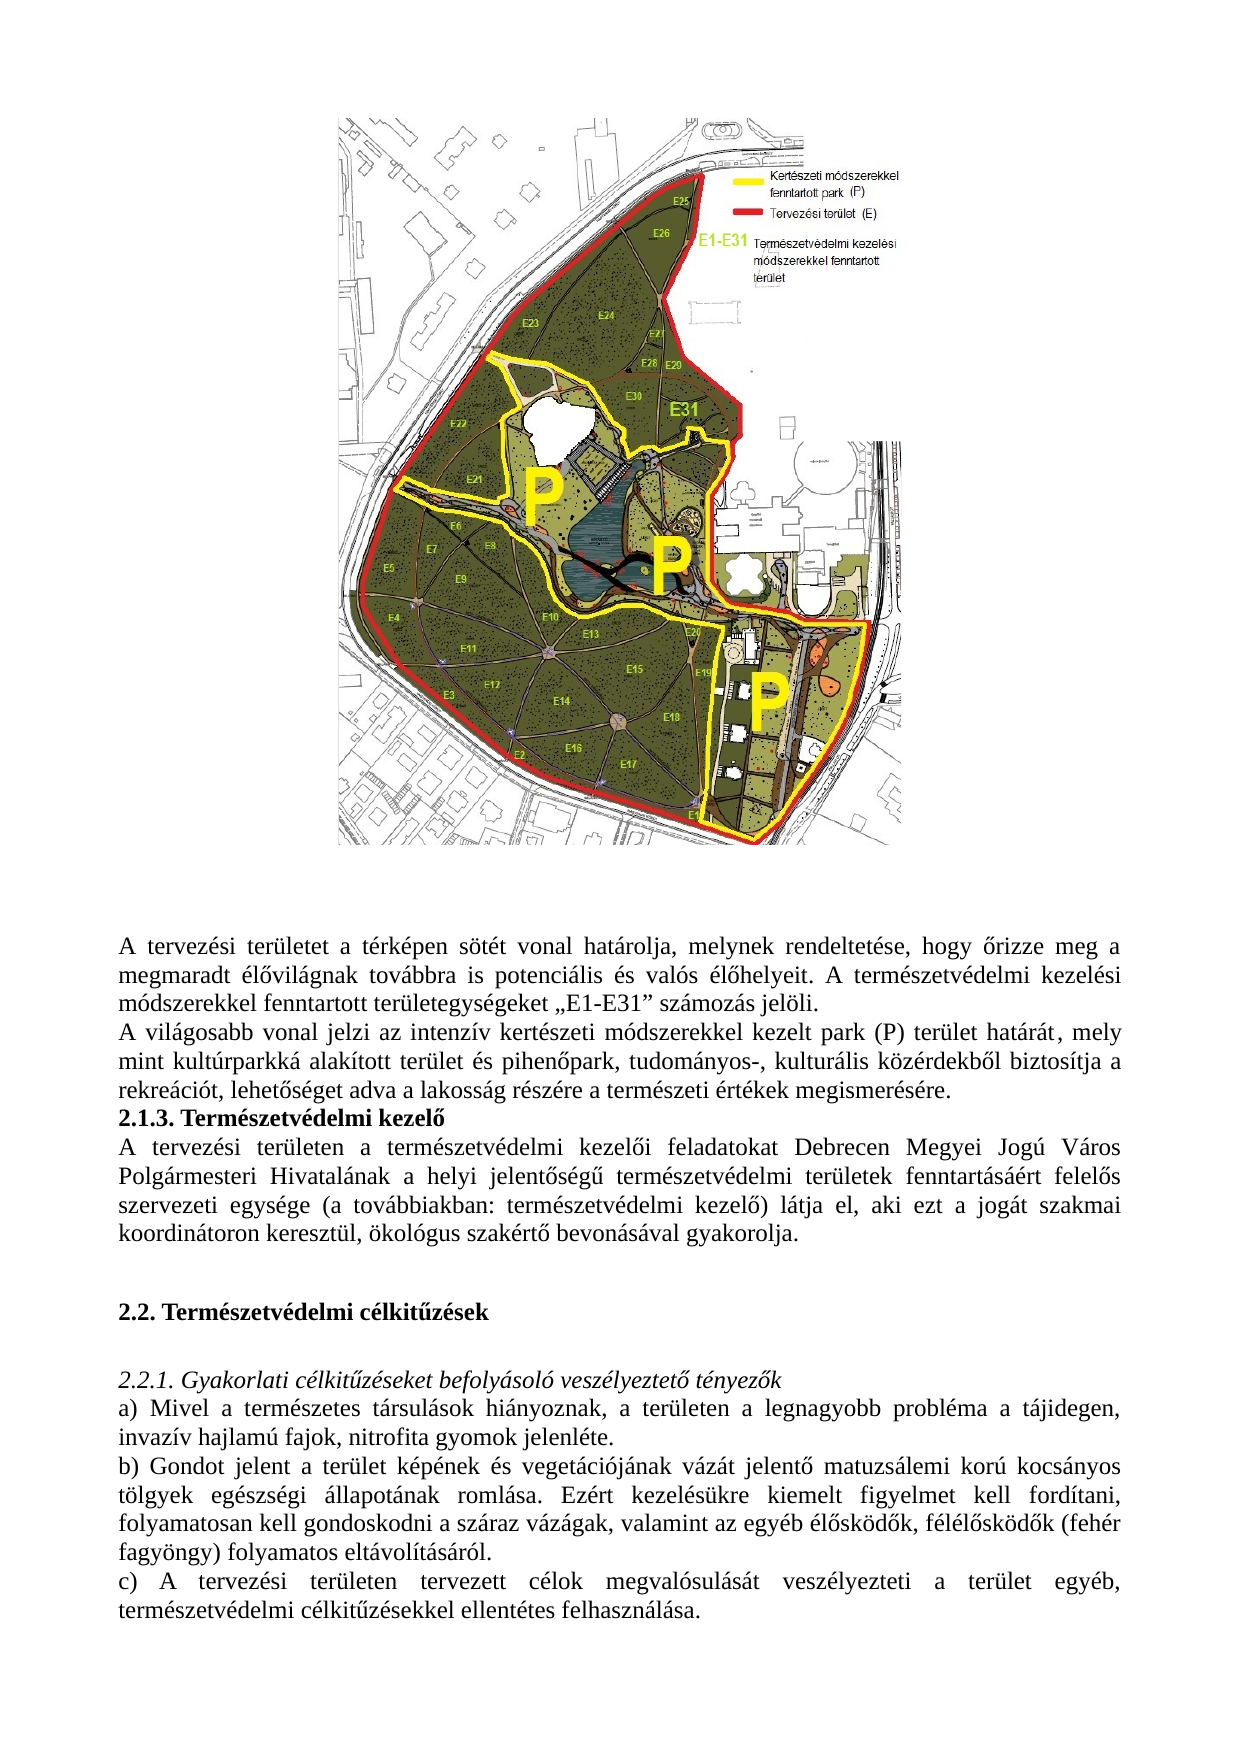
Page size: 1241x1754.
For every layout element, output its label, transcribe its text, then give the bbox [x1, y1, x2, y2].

text a) Mivel a természetes társulások hiányoznak, a területen a legnagyobb probléma a tájidegen, invazív hajlamú fajok, nitrofita gyomok jelenléte. [118, 1393, 1122, 1451]
text A tervezési területet a térképen sötét vonal határolja, melynek rendeltetése, hogy őrizze meg a megmaradt élővilágnak továbbra is potenciális és valós élőhelyeit. A természetvédelmi kezelési módszerekkel fenntartott területegységeket „E1-E31” számozás jelöli. [118, 931, 1122, 1017]
text A tervezési területen a természetvédelmi kezelői feladatokat Debrecen Megyei Jogú Város Polgármesteri Hivatalának a helyi jelentőségű természetvédelmi területek fenntartásáért felelős szervezeti egysége (a továbbiakban: természetvédelmi kezelő) látja el, aki ezt a jogát szakmai koordinátoron keresztül, ökológus szakértő bevonásával gyakorolja. [118, 1132, 1122, 1247]
text A világosabb vonal jelzi az intenzív kertészeti módszerekkel kezelt park (P) terület határát, mely mint kultúrparkká alakított terület és pihenőpark, tudományos-, kulturális közérdekből biztosítja a rekreációt, lehetőséget adva a lakosság részére a természeti értékek megismerésére. [118, 1017, 1122, 1103]
text 2.2.1. Gyakorlati célkitűzéseket befolyásoló veszélyeztető tényezők [118, 1365, 1122, 1393]
text b) Gondot jelent a terület képének és vegetációjának vázát jelentő matuzsálemi korú kocsányos tölgyek egészségi állapotának romlása. Ezért kezelésükre kiemelt figyelmet kell fordítani, folyamatosan kell gondoskodni a száraz vázágak, valamint az egyéb élősködők, félélősködők (fehér fagyöngy) folyamatos eltávolításáról. [118, 1451, 1122, 1566]
text c) A tervezési területen tervezett célok megvalósulását veszélyezteti a terület egyéb, természetvédelmi célkitűzésekkel ellentétes felhasználása. [118, 1566, 1122, 1623]
text 2.2. Természetvédelmi célkitűzések [118, 1297, 1122, 1326]
picture [338, 118, 902, 845]
text 2.1.3. Természetvédelmi kezelő [118, 1103, 1122, 1132]
